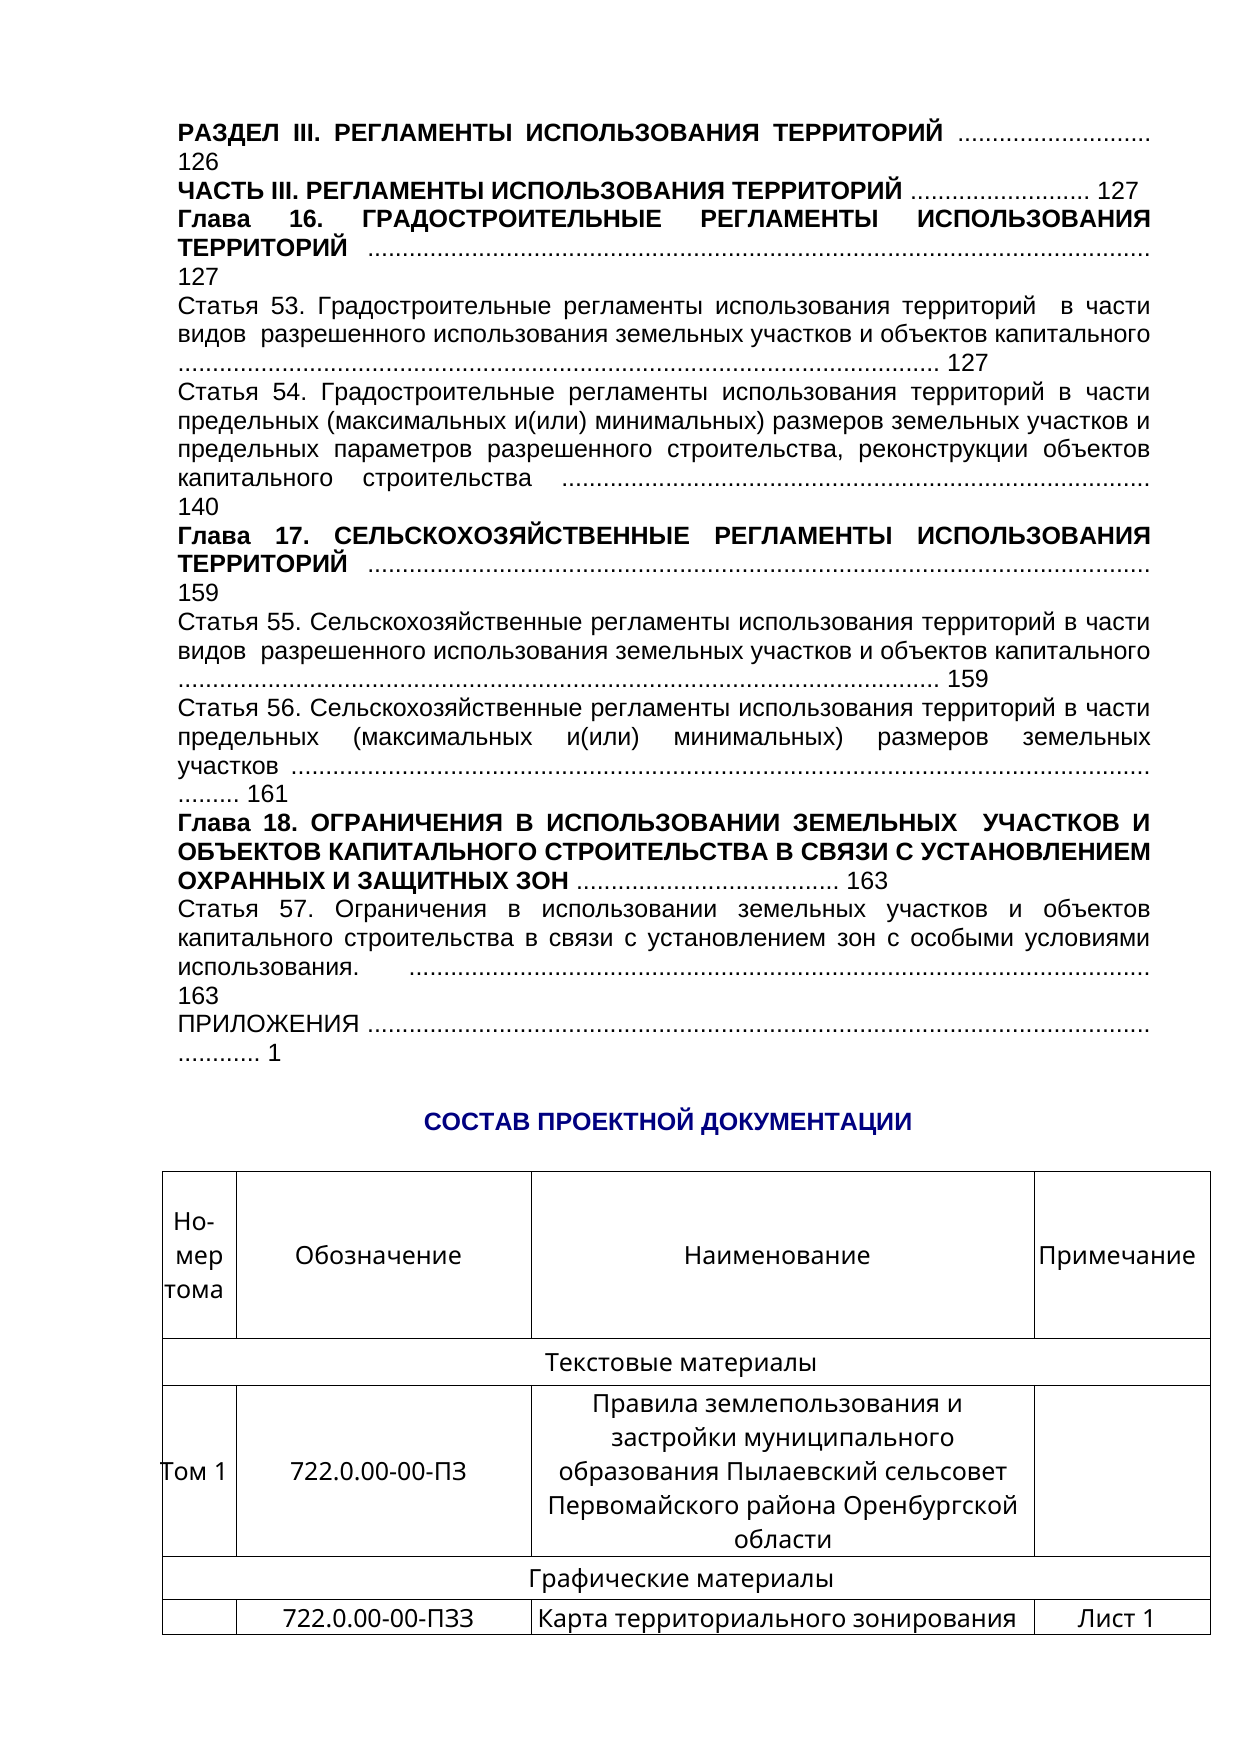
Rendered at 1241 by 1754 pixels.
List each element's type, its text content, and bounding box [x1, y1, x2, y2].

text Статья 57. Ограничения в использовании земельных участков и объектов капитального строительства в связи с установлением зон с особыми условиями использования. ........................................................................................................... 163 [177, 894, 1152, 1009]
table_cell Текстовые материалы [163, 1339, 1210, 1385]
table_cell 722.0.00-00-ПЗЗ [237, 1600, 531, 1634]
table_header Примечание [1035, 1172, 1210, 1337]
text Глава 18. ОГРАНИЧЕНИЯ В ИСПОЛЬЗОВАНИИ ЗЕМЕЛЬНЫХ УЧАСТКОВ И ОБЪЕКТОВ КАПИТАЛЬНОГО СТРОИТЕЛЬСТВА В СВЯЗИ С УСТАНОВЛЕНИЕМ ОХРАННЫХ И ЗАЩИТНЫХ ЗОН ...................................... 163 [177, 808, 1152, 894]
text Статья 54. Градостроительные регламенты использования территорий в части предельных (максимальных и(или) минимальных) размеров земельных участков и предельных параметров разрешенного строительства, реконструкции объектов капитального строительства ..................................................................................... 140 [177, 377, 1152, 521]
text ПРИЛОЖЕНИЯ ............................................................................................................................. 1 [177, 1009, 1152, 1067]
text Глава 17. СЕЛЬСКОХОЗЯЙСТВЕННЫЕ РЕГЛАМЕНТЫ ИСПОЛЬЗОВАНИЯ ТЕРРИТОРИЙ ................................................................................................................. 159 [177, 521, 1152, 607]
text Статья 53. Градостроительные регламенты использования территорий в части видов разрешенного использования земельных участков и объектов капитального .............................................................................................................. 127 [177, 291, 1152, 377]
table_header Но-мер тома [163, 1172, 236, 1337]
text Статья 56. Сельскохозяйственные регламенты использования территорий в части предельных (максимальных и(или) минимальных) размеров земельных участков ..................................................................................................................................... 161 [177, 693, 1152, 808]
subtitle СОСТАВ ПРОЕКТНОЙ ДОКУМЕНТАЦИИ [177, 1107, 1152, 1136]
text РАЗДЕЛ III. РЕГЛАМЕНТЫ ИСПОЛЬЗОВАНИЯ ТЕРРИТОРИЙ ............................ 126 [177, 118, 1152, 176]
text Глава 16. ГРАДОСТРОИТЕЛЬНЫЕ РЕГЛАМЕНТЫ ИСПОЛЬЗОВАНИЯ ТЕРРИТОРИЙ ................................................................................................................. 127 [177, 204, 1152, 291]
text ЧАСТЬ III. РЕГЛАМЕНТЫ ИСПОЛЬЗОВАНИЯ ТЕРРИТОРИЙ .......................... 127 [177, 176, 1152, 204]
table_cell Том 1 [163, 1386, 236, 1556]
table_cell Графические материалы [163, 1557, 1210, 1599]
table_cell [163, 1600, 236, 1634]
table_cell Лист 1 [1035, 1600, 1210, 1634]
table_cell [1035, 1386, 1210, 1556]
table_header Обозначение [237, 1172, 531, 1337]
table_cell 722.0.00-00-ПЗ [237, 1386, 531, 1556]
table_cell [532, 1600, 1034, 1634]
table_header Наименование [532, 1172, 1034, 1337]
text Статья 55. Сельскохозяйственные регламенты использования территорий в части видов разрешенного использования земельных участков и объектов капитального .............................................................................................................. 159 [177, 607, 1152, 693]
table_cell Правила землепользования и застройки муниципального образования Пылаевский сельсовет Первомайского района Оренбургской области [532, 1386, 1034, 1556]
